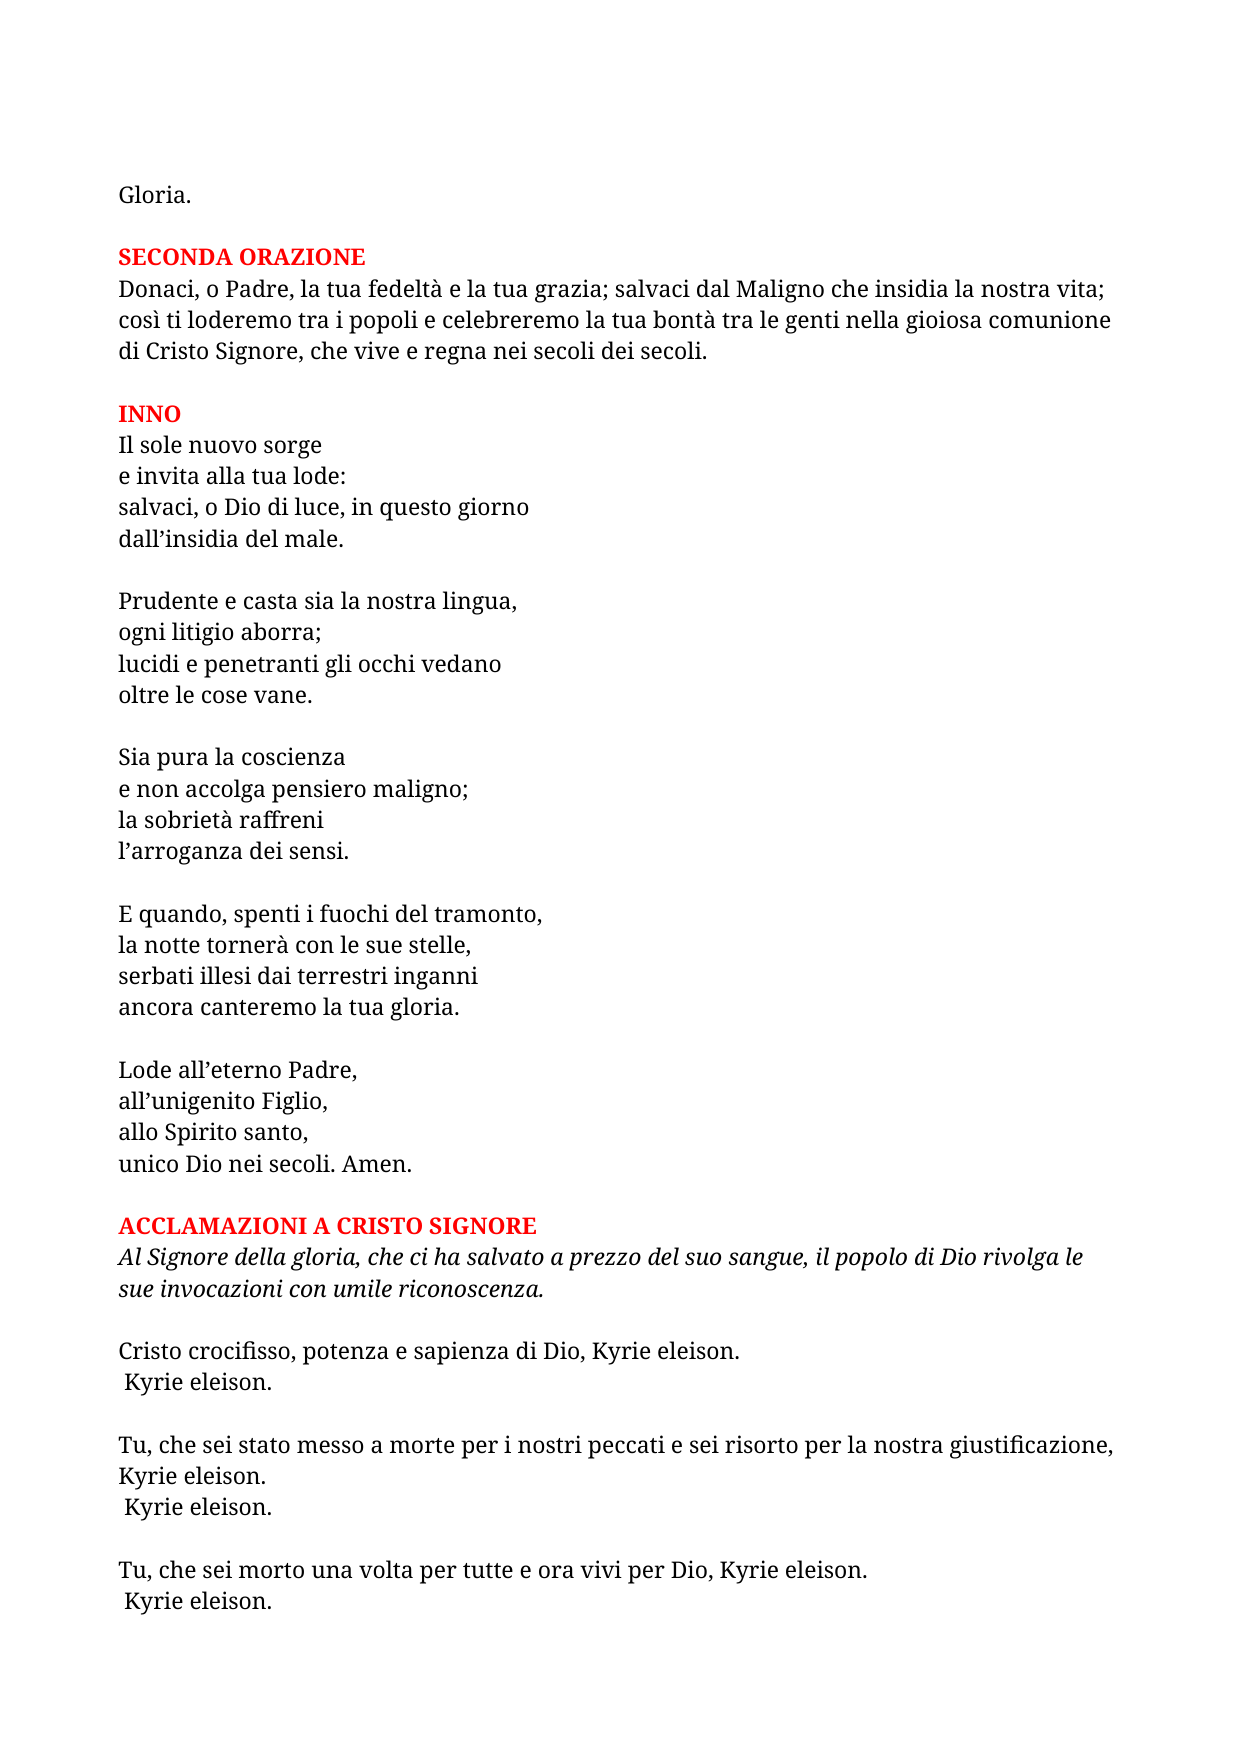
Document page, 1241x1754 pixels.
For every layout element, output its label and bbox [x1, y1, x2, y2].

text [118, 148, 1122, 1616]
